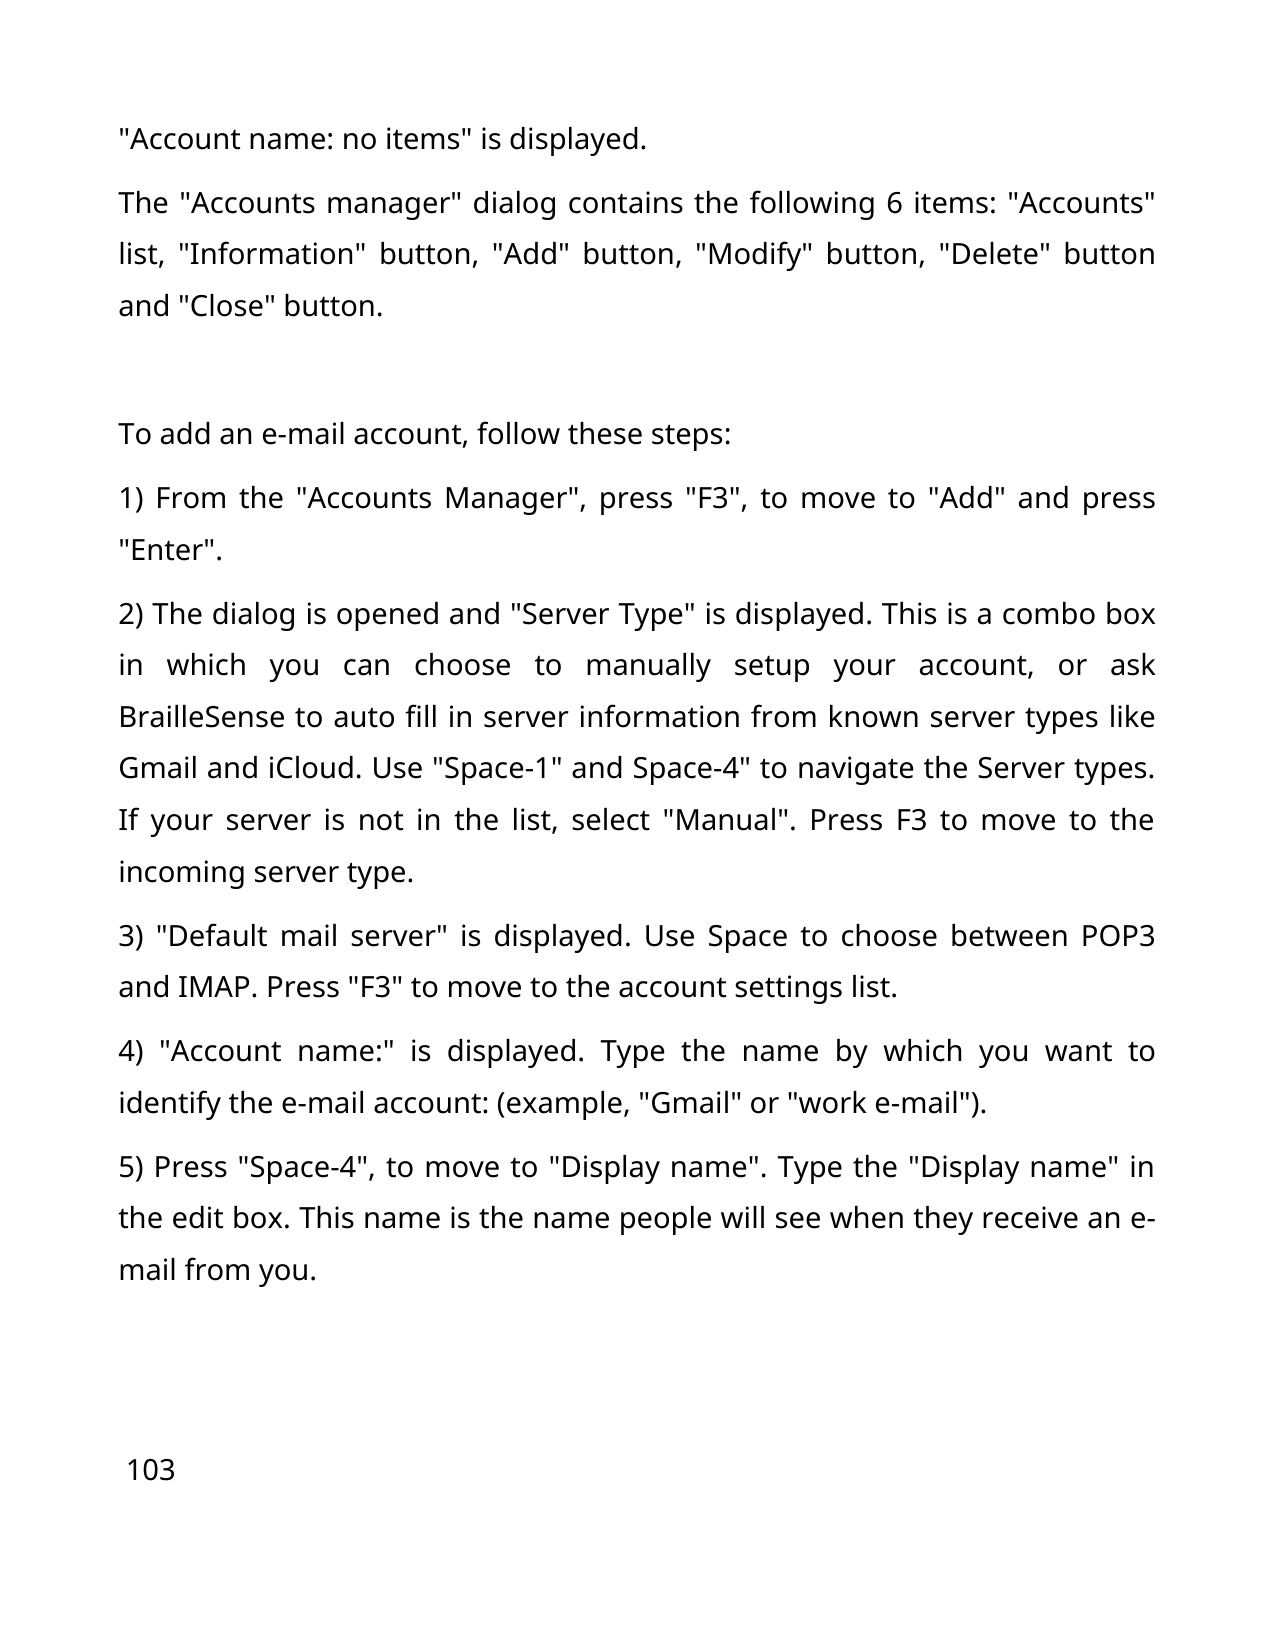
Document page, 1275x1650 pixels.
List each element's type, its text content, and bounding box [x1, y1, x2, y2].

text 2) The dialog is opened and "Server Type" is displayed. This is a combo box in which you can choose to manually setup your account, or ask BrailleSense to auto fill in server information from known server types like Gmail and iCloud. Use "Space-1" and Space-4" to navigate the Server types. If your server is not in the list, select "Manual". Press F3 to move to the incoming server type. [118, 593, 1157, 891]
text 4) "Account name:" is displayed. Type the name by which you want to identify the e-mail account: (example, "Gmail" or "work e-mail"). [118, 1031, 1157, 1122]
text 5) Press "Space-4", to move to "Display name". Type the "Display name" in the edit box. This name is the name people will see when they receive an e-mail from you. [118, 1146, 1157, 1289]
text To add an e-mail account, follow these steps: [118, 413, 1157, 453]
text The "Accounts manager" dialog contains the following 6 items: "Accounts" list, "Information" button, "Add" button, "Modify" button, "Delete" button and "Close" button. [118, 182, 1157, 325]
text "Account name: no items" is displayed. [118, 118, 1157, 158]
text 3) "Default mail server" is displayed. Use Space to choose between POP3 and IMAP. Press "F3" to move to the account settings list. [118, 915, 1157, 1006]
text 1) From the "Accounts Manager", press "F3", to move to "Add" and press "Enter". [118, 477, 1157, 569]
